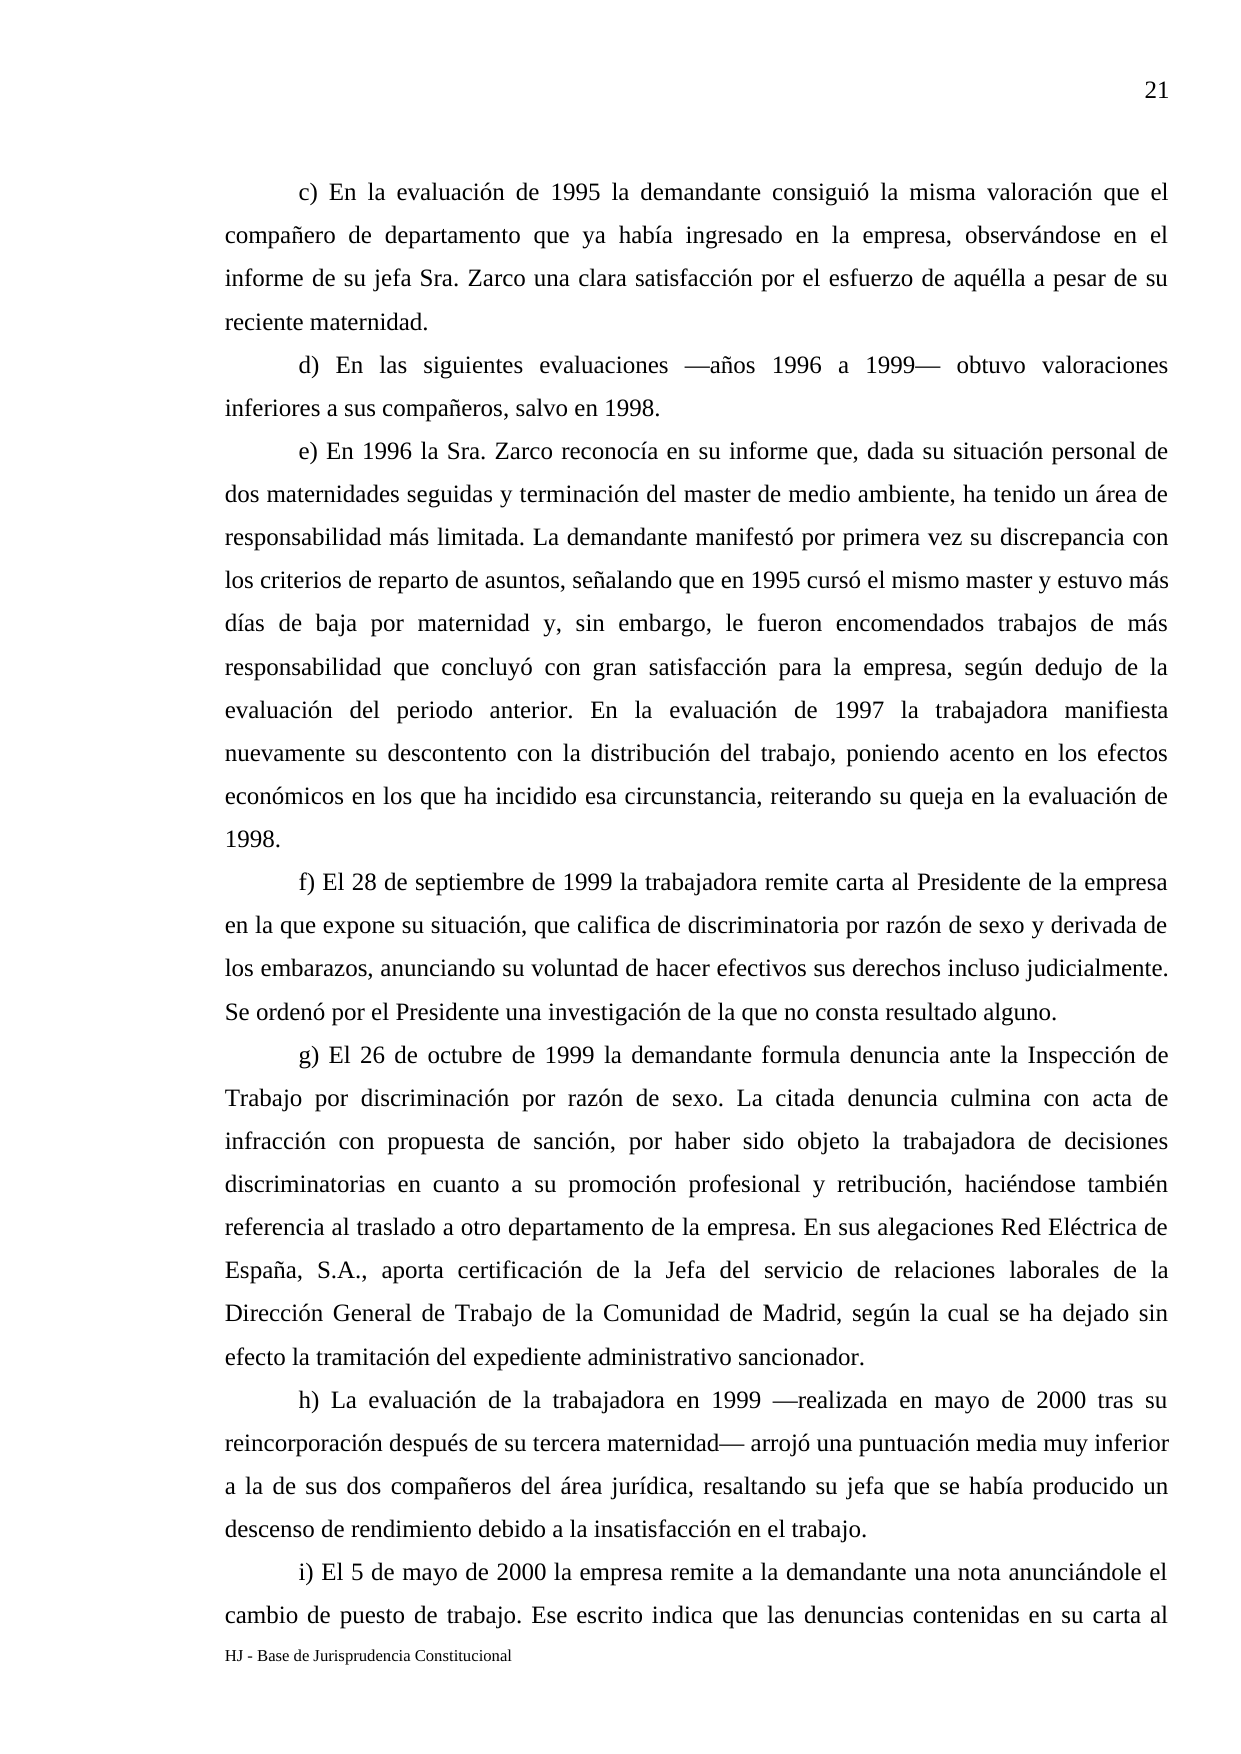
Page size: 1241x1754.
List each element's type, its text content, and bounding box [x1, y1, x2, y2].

text d) En las siguientes evaluaciones —años 1996 a 1999— obtuvo valoraciones inferiores a sus compañeros, salvo en 1998. [224, 350, 1169, 422]
text f) El 28 de septiembre de 1999 la trabajadora remite carta al Presidente de la empresa en la que expone su situación, que califica de discriminatoria por razón de sexo y derivada de los embarazos, anunciando su voluntad de hacer efectivos sus derechos incluso judicialmente. Se ordenó por el Presidente una investigación de la que no consta resultado alguno. [224, 867, 1169, 1025]
text c) En la evaluación de 1995 la demandante consiguió la misma valoración que el compañero de departamento que ya había ingresado en la empresa, observándose en el informe de su jefa Sra. Zarco una clara satisfacción por el esfuerzo de aquélla a pesar de su reciente maternidad. [224, 177, 1169, 335]
text e) En 1996 la Sra. Zarco reconocía en su informe que, dada su situación personal de dos maternidades seguidas y terminación del master de medio ambiente, ha tenido un área de responsabilidad más limitada. La demandante manifestó por primera vez su discrepancia con los criterios de reparto de asuntos, señalando que en 1995 cursó el mismo master y estuvo más días de baja por maternidad y, sin embargo, le fueron encomendados trabajos de más responsabilidad que concluyó con gran satisfacción para la empresa, según dedujo de la evaluación del periodo anterior. En la evaluación de 1997 la trabajadora manifiesta nuevamente su descontento con la distribución del trabajo, poniendo acento en los efectos económicos en los que ha incidido esa circunstancia, reiterando su queja en la evaluación de 1998. [224, 436, 1169, 853]
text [224, 1557, 1169, 1629]
text h) La evaluación de la trabajadora en 1999 —realizada en mayo de 2000 tras su reincorporación después de su tercera maternidad— arrojó una puntuación media muy inferior a la de sus dos compañeros del área jurídica, resaltando su jefa que se había producido un descenso de rendimiento debido a la insatisfacción en el trabajo. [224, 1385, 1169, 1543]
text g) El 26 de octubre de 1999 la demandante formula denuncia ante la Inspección de Trabajo por discriminación por razón de sexo. La citada denuncia culmina con acta de infracción con propuesta de sanción, por haber sido objeto la trabajadora de decisiones discriminatorias en cuanto a su promoción profesional y retribución, haciéndose también referencia al traslado a otro departamento de la empresa. En sus alegaciones Red Eléctrica de España, S.A., aporta certificación de la Jefa del servicio de relaciones laborales de la Dirección General de Trabajo de la Comunidad de Madrid, según la cual se ha dejado sin efecto la tramitación del expediente administrativo sancionador. [224, 1040, 1169, 1370]
